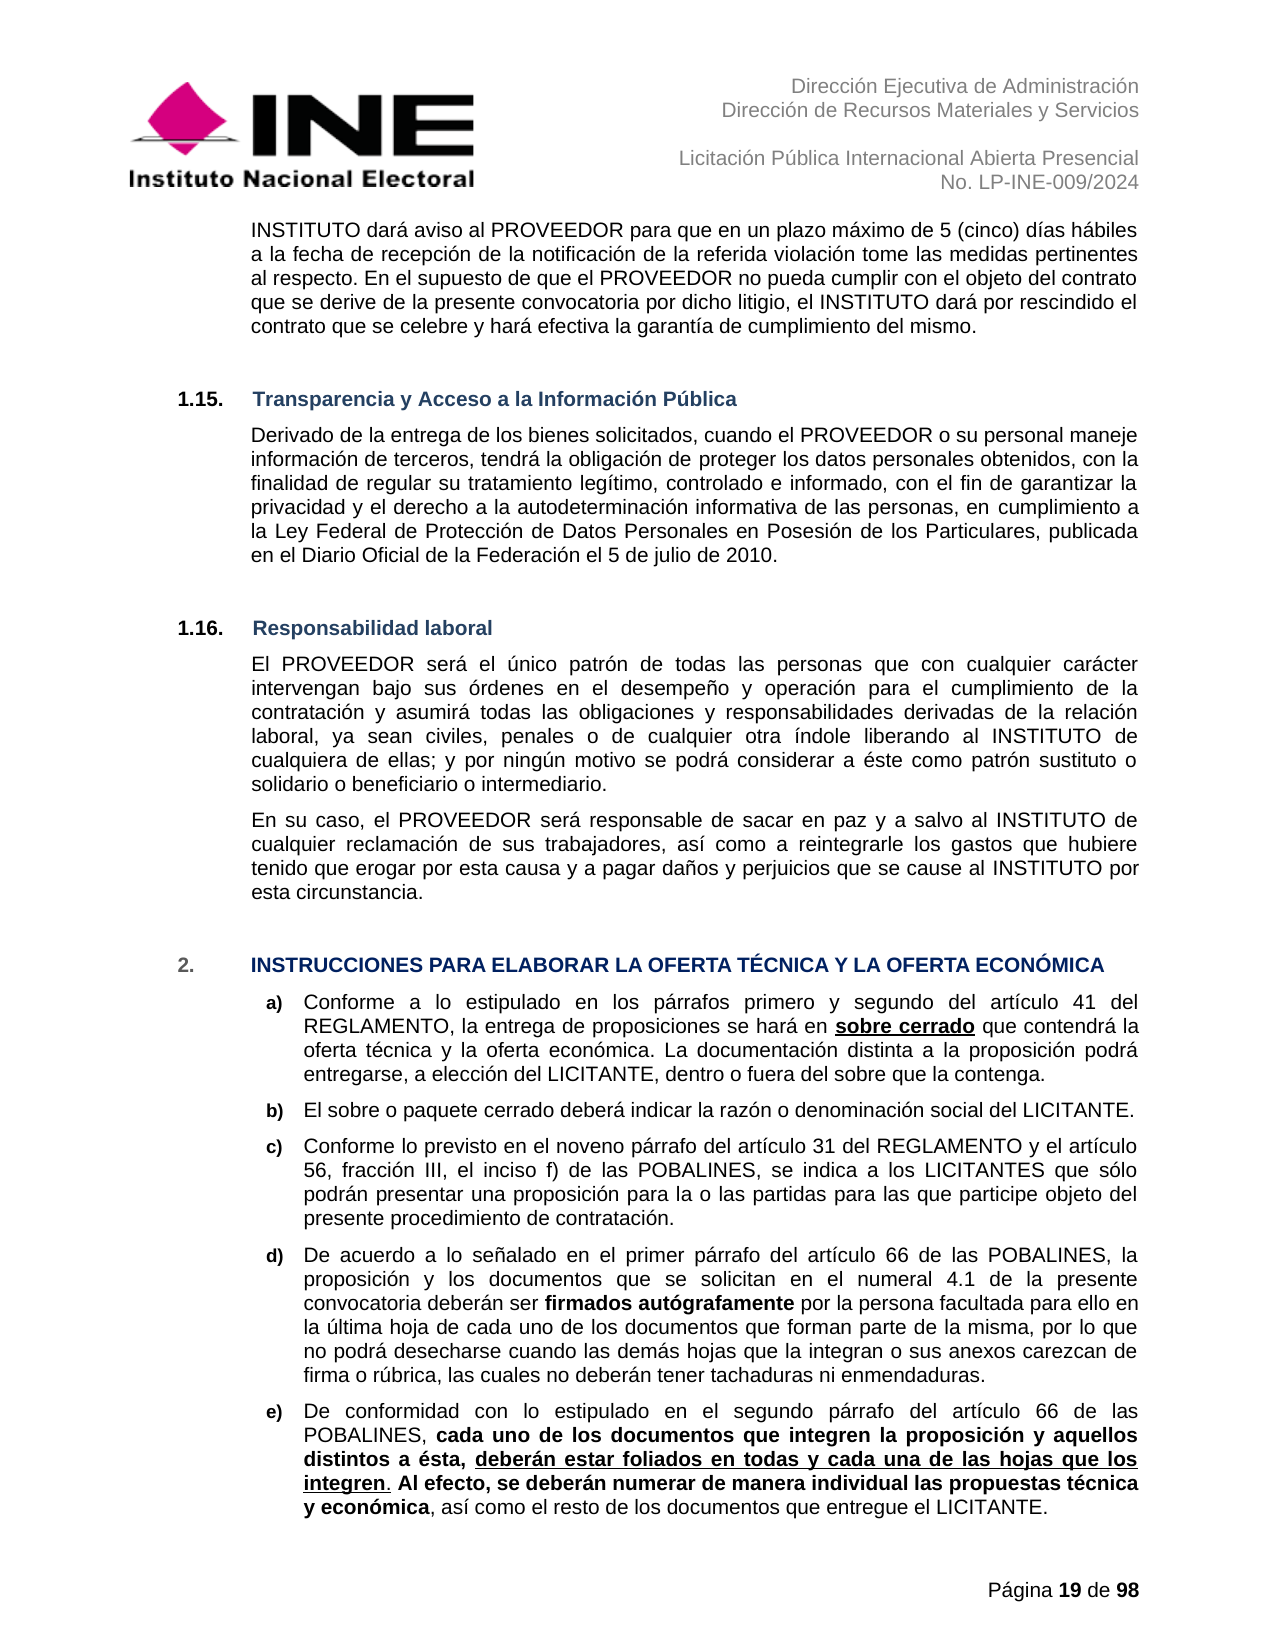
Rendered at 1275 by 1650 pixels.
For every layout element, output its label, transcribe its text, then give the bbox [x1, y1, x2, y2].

list De conformidad con lo estipulado en el segundo párrafo del artículo 66 de las POBALINES, cada uno de los documentos que integren la proposición y aquellos distintos a ésta, deberán estar foliados en todas y cada una de las hojas que los integren. Al efecto, se deberán numerar de manera individual las propuestas técnica y económica, así como el resto de los documentos que entregue el LICITANTE. [266, 1399, 1139, 1519]
text Derivado de la entrega de los bienes solicitados, cuando el PROVEEDOR o su personal maneje información de terceros, tendrá la obligación de proteger los datos personales obtenidos, con la finalidad de regular su tratamiento legítimo, controlado e informado, con el fin de garantizar la privacidad y el derecho a la autodeterminación informativa de las personas, en cumplimiento a la Ley Federal de Protección de Datos Personales en Posesión de los Particulares, publicada en el Diario Oficial de la Federación el 5 de julio de 2010. [251, 423, 1139, 567]
list Conforme a lo estipulado en los párrafos primero y segundo del artículo 41 del REGLAMENTO, la entrega de proposiciones se hará en sobre cerrado que contendrá la oferta técnica y la oferta económica. La documentación distinta a la proposición podrá entregarse, a elección del LICITANTE, dentro o fuera del sobre que la contenga. [266, 989, 1139, 1085]
subtitle Transparencia y Acceso a la Información Pública [177, 386, 1139, 410]
list El sobre o paquete cerrado deberá indicar la razón o denominación social del LICITANTE. [266, 1098, 1139, 1122]
text En su caso, el PROVEEDOR será responsable de sacar en paz y a salvo al INSTITUTO de cualquier reclamación de sus trabajadores, así como a reintegrarle los gastos que hubiere tenido que erogar por esta causa y a pagar daños y perjuicios que se cause al INSTITUTO por esta circunstancia. [251, 808, 1139, 904]
list De acuerdo a lo señalado en el primer párrafo del artículo 66 de las POBALINES, la proposición y los documentos que se solicitan en el numeral 4.1 de la presente convocatoria deberán ser firmados autógrafamente por la persona facultada para ello en la última hoja de cada uno de los documentos que forman parte de la misma, por lo que no podrá desecharse cuando las demás hojas que la integran o sus anexos carezcan de firma o rúbrica, las cuales no deberán tener tachaduras ni enmendaduras. [266, 1243, 1139, 1386]
subtitle INSTRUCCIONES PARA ELABORAR LA OFERTA TÉCNICA Y LA OFERTA ECONÓMICA [177, 953, 1139, 977]
text El PROVEEDOR será el único patrón de todas las personas que con cualquier carácter intervengan bajo sus órdenes en el desempeño y operación para el cumplimiento de la contratación y asumirá todas las obligaciones y responsabilidades derivadas de la relación laboral, ya sean civiles, penales o de cualquier otra índole liberando al INSTITUTO de cualquiera de ellas; y por ningún motivo se podrá considerar a éste como patrón sustituto o solidario o beneficiario o intermediario. [251, 652, 1139, 796]
picture [129, 82, 474, 187]
subtitle Responsabilidad laboral [177, 616, 1139, 639]
list Conforme lo previsto en el noveno párrafo del artículo 31 del REGLAMENTO y el artículo 56, fracción III, el inciso f) de las POBALINES, se indica a los LICITANTES que sólo podrán presentar una proposición para la o las partidas para las que participe objeto del presente procedimiento de contratación. [266, 1134, 1139, 1230]
